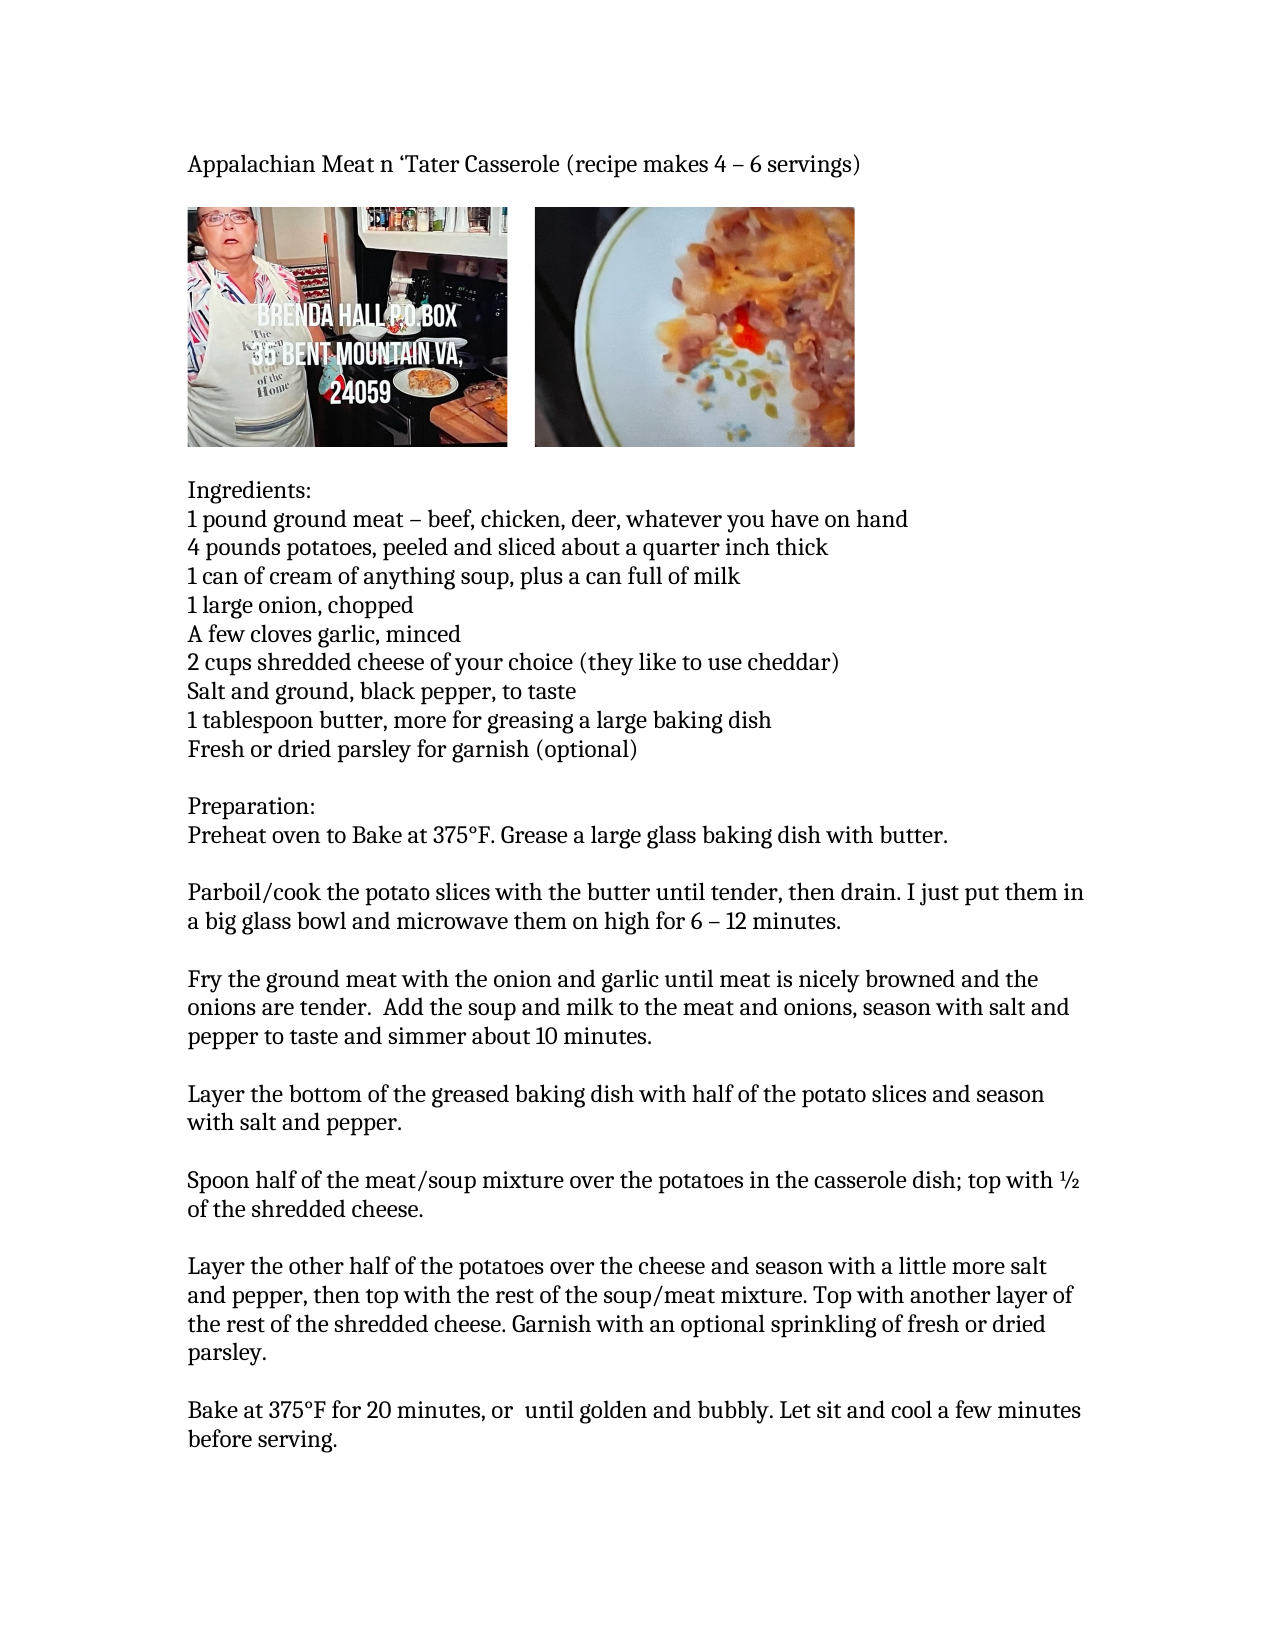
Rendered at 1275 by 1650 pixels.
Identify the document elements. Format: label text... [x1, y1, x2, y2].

text A few cloves garlic, minced [187, 619, 1087, 648]
text Bake at 375°F for 20 minutes, or until golden and bubbly. Let sit and cool a few minutes before serving. [187, 1396, 1087, 1453]
text Fresh or dried parsley for garnish (optional) [187, 734, 1087, 763]
picture [534, 207, 855, 447]
text Spoon half of the meat/soup mixture over the potatoes in the casserole dish; top with ½ of the shredded cheese. [187, 1166, 1087, 1223]
text 1 can of cream of anything soup, plus a can full of milk [187, 562, 1087, 591]
text Layer the bottom of the greased baking dish with half of the potato slices and season with salt and pepper. [187, 1079, 1087, 1137]
text Fry the ground meat with the onion and garlic until meat is nicely browned and the onions are tender. Add the soup and milk to the meat and onions, season with salt and pepper to taste and simmer about 10 minutes. [187, 964, 1087, 1051]
text 4 pounds potatoes, peeled and sliced about a quarter inch thick [187, 533, 1087, 562]
picture [187, 207, 508, 447]
text Salt and ground, black pepper, to taste [187, 677, 1087, 706]
text 2 cups shredded cheese of your choice (they like to use cheddar) [187, 648, 1087, 677]
text Preheat oven to Bake at 375°F. Grease a large glass baking dish with butter. [187, 821, 1087, 849]
text 1 tablespoon butter, more for greasing a large baking dish [187, 706, 1087, 734]
text Preparation: [187, 792, 1087, 821]
text 1 large onion, chopped [187, 591, 1087, 619]
text Parboil/cook the potato slices with the butter until tender, then drain. I just put them in a big glass bowl and microwave them on high for 6 – 12 minutes. [187, 878, 1087, 936]
text Layer the other half of the potatoes over the cheese and season with a little more salt and pepper, then top with the rest of the soup/meat mixture. Top with another layer of the rest of the shredded cheese. Garnish with an optional sprinkling of fresh or dried parsley. [187, 1252, 1087, 1367]
text Ingredients: [187, 476, 1087, 504]
text 1 pound ground meat – beef, chicken, deer, whatever you have on hand [187, 504, 1087, 533]
text Appalachian Meat n ‘Tater Casserole (recipe makes 4 – 6 servings) [187, 150, 1087, 179]
